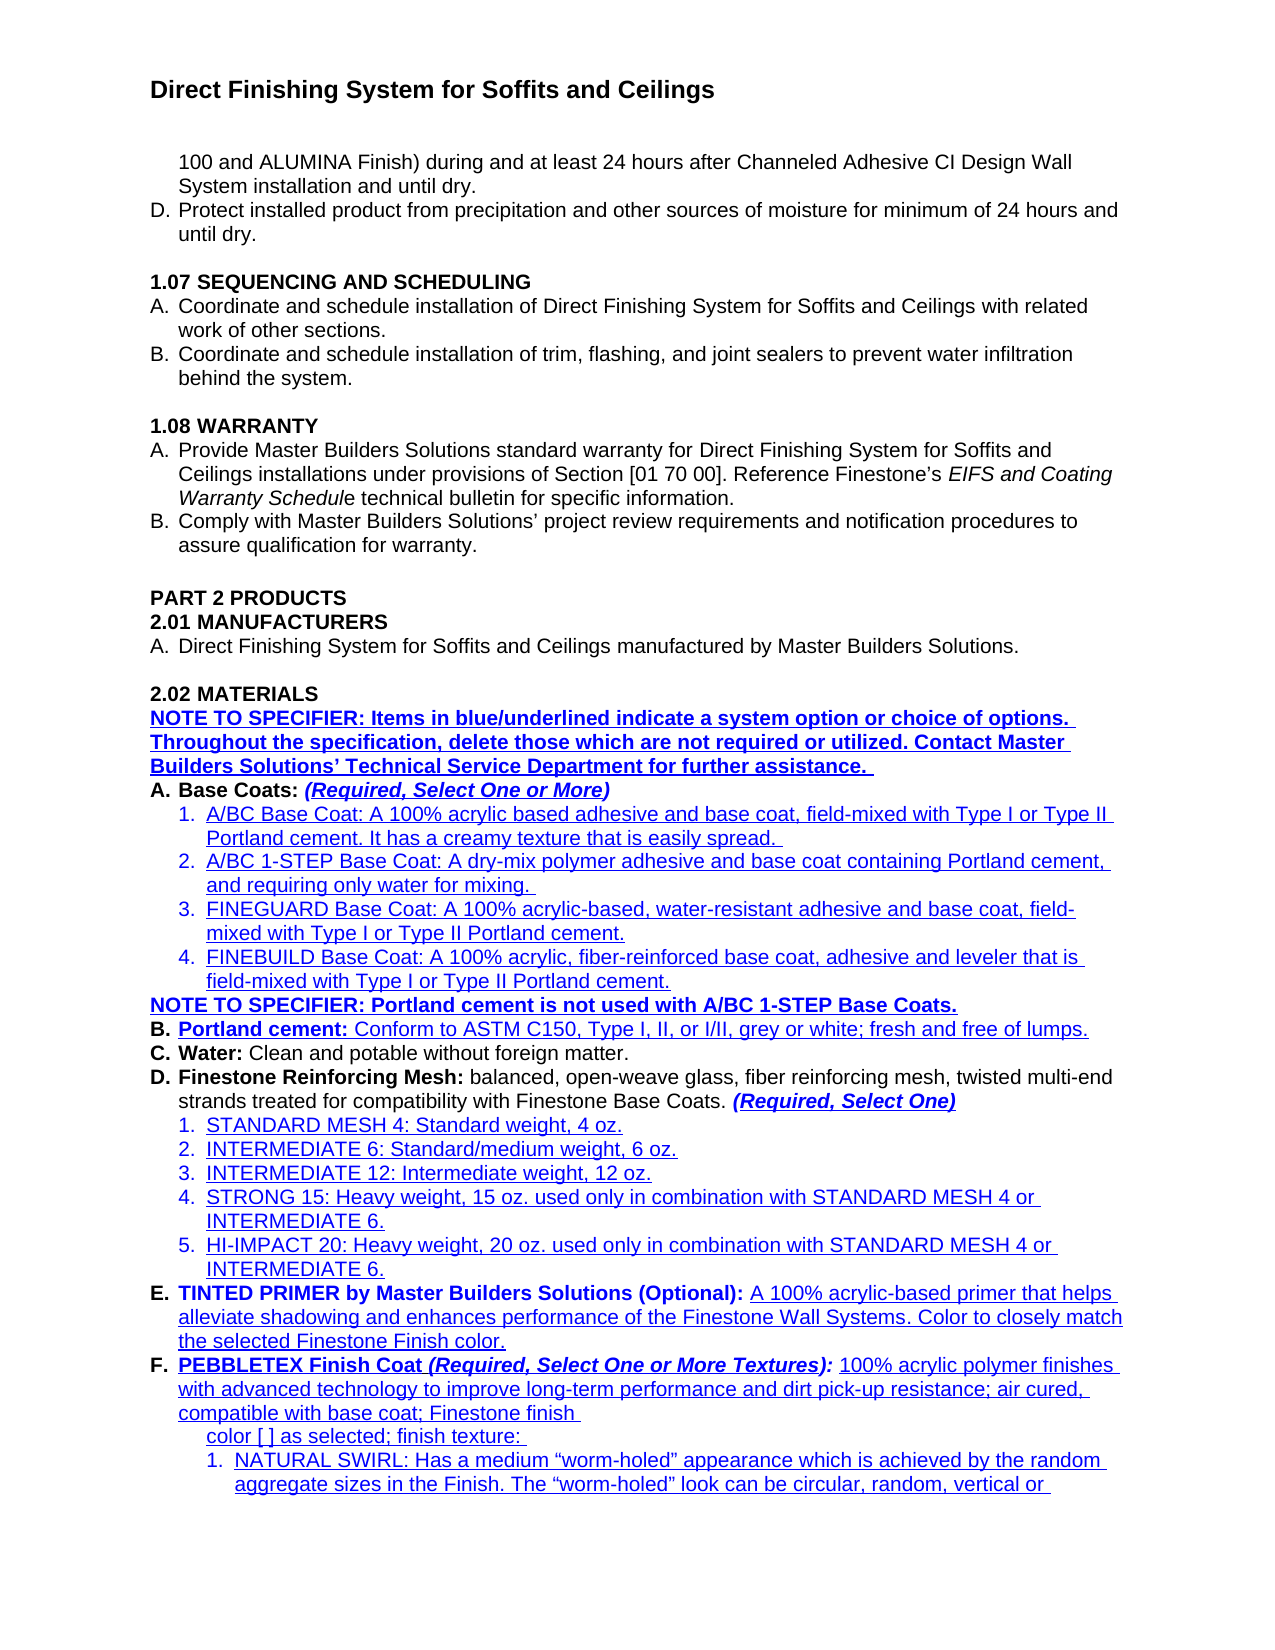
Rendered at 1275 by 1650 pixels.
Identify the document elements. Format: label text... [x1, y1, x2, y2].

list SEQUENCING AND SCHEDULING [150, 270, 1125, 294]
list Finestone Reinforcing Mesh: balanced, open-weave glass, fiber reinforcing mesh, twisted multi-end strands treated for compatibility with Finestone Base Coats. (Required, Select One) [150, 1065, 1125, 1113]
list INTERMEDIATE 12: Intermediate weight, 12 oz. [178, 1161, 1125, 1185]
list A/BC 1-STEP Base Coat: A dry-mix polymer adhesive and base coat containing Portland cement, and requiring only water for mixing. [178, 849, 1125, 897]
text color [ ] as selected; finish texture: [206, 1424, 1125, 1448]
text NOTE TO SPECIFIER: Items in blue/underlined indicate a system option or choice of options. Throughout the specification, delete those which are not required or utilized. Contact Master Builders Solutions’ Technical Service Department for further assistance. [150, 706, 1125, 777]
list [206, 1448, 1125, 1496]
list Direct Finishing System for Soffits and Ceilings manufactured by Master Builders Solutions. [150, 634, 1125, 658]
list Base Coats: (Required, Select One or More) [150, 777, 1125, 801]
list Coordinate and schedule installation of trim, flashing, and joint sealers to prevent water infiltration behind the system. [150, 342, 1125, 389]
list Water: Clean and potable without foreign matter. [150, 1041, 1125, 1065]
list MATERIALS [150, 682, 1125, 706]
list Protect installed product from precipitation and other sources of moisture for minimum of 24 hours and until dry. [150, 198, 1125, 246]
list Coordinate and schedule installation of Direct Finishing System for Soffits and Ceilings with related work of other sections. [150, 294, 1125, 342]
list WARRANTY [150, 413, 1125, 437]
text PART 2 PRODUCTS [150, 586, 1125, 610]
list FINEGUARD Base Coat: A 100% acrylic-based, water-resistant adhesive and base coat, field-mixed with Type I or Type II Portland cement. [178, 897, 1125, 945]
list FINEBUILD Base Coat: A 100% acrylic, fiber-reinforced base coat, adhesive and leveler that is field-mixed with Type I or Type II Portland cement. [178, 945, 1125, 993]
list INTERMEDIATE 6: Standard/medium weight, 6 oz. [178, 1137, 1125, 1161]
list Comply with Master Builders Solutions’ project review requirements and notification procedures to assure qualification for warranty. [150, 509, 1125, 557]
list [150, 150, 1125, 198]
list MANUFACTURERS [150, 610, 1125, 634]
list TINTED PRIMER by Master Builders Solutions (Optional): A 100% acrylic-based primer that helps alleviate shadowing and enhances performance of the Finestone Wall Systems. Color to closely match the selected Finestone Finish color. [150, 1281, 1125, 1352]
list PEBBLETEX Finish Coat (Required, Select One or More Textures): 100% acrylic polymer finishes with advanced technology to improve long-term performance and dirt pick-up resistance; air cured, compatible with base coat; Finestone finish [150, 1352, 1125, 1424]
list STANDARD MESH 4: Standard weight, 4 oz. [178, 1113, 1125, 1137]
list STRONG 15: Heavy weight, 15 oz. used only in combination with STANDARD MESH 4 or INTERMEDIATE 6. [178, 1185, 1125, 1233]
list Portland cement: Conform to ASTM C150, Type I, II, or I/II, grey or white; fresh and free of lumps. [150, 1017, 1125, 1041]
list A/BC Base Coat: A 100% acrylic based adhesive and base coat, field-mixed with Type I or Type II Portland cement. It has a creamy texture that is easily spread. [178, 801, 1125, 849]
text NOTE TO SPECIFIER: Portland cement is not used with A/BC 1-STEP Base Coats. [150, 993, 1125, 1017]
list HI-IMPACT 20: Heavy weight, 20 oz. used only in combination with STANDARD MESH 4 or INTERMEDIATE 6. [178, 1233, 1125, 1281]
list Provide Master Builders Solutions standard warranty for Direct Finishing System for Soffits and Ceilings installations under provisions of Section [01 70 00]. Reference Finestone’s EIFS and Coating Warranty Schedule technical bulletin for specific information. [150, 437, 1125, 509]
